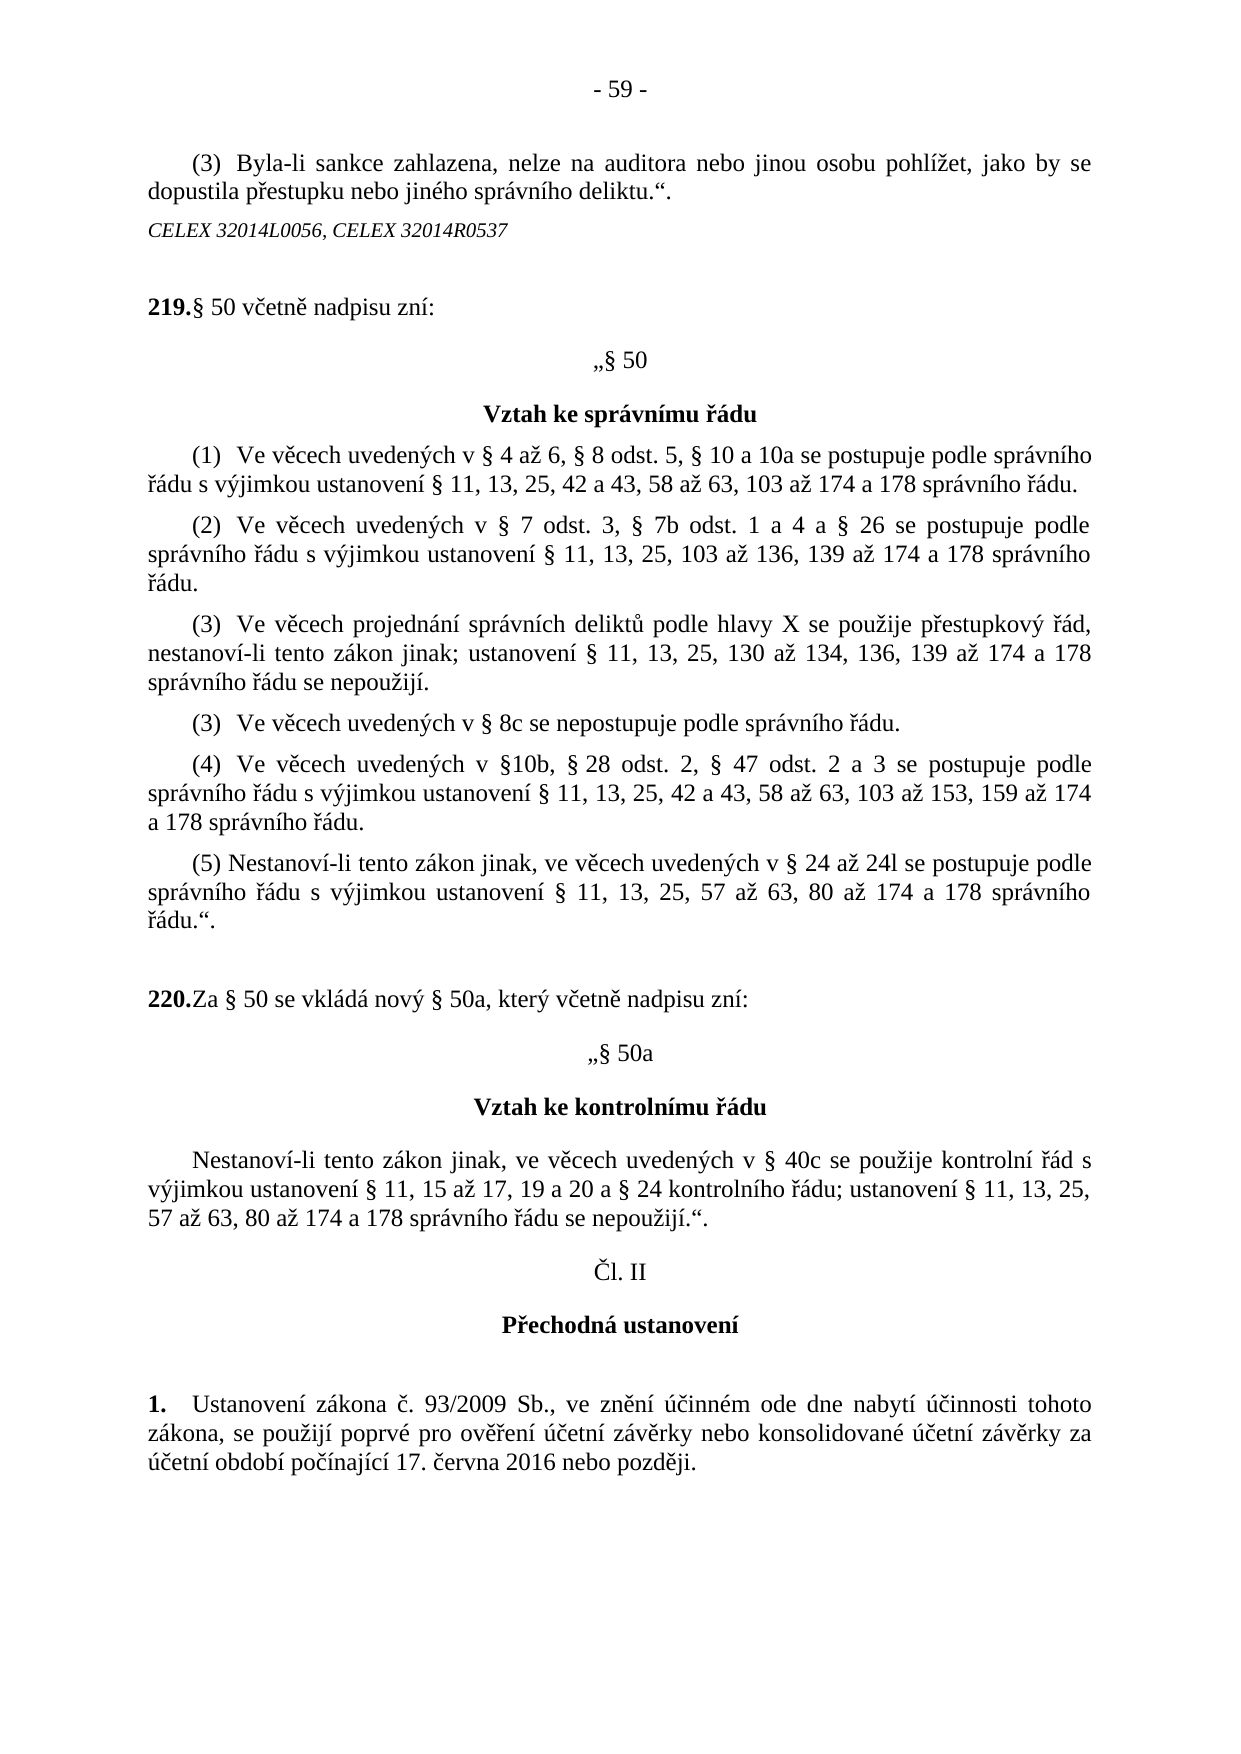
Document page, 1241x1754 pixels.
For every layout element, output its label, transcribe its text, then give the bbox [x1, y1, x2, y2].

text CELEX 32014L0056, CELEX 32014R0537 [148, 218, 1093, 242]
text Vztah ke kontrolnímu řádu [148, 1092, 1093, 1120]
text (3) Ve věcech projednání správních deliktů podle hlavy X se použije přestupkový řád, nestanoví-li tento zákon jinak; ustanovení § 11, 13, 25, 130 až 134, 136, 139 až 174 a 178 správního řádu se nepoužijí. [148, 609, 1093, 695]
text (3) Byla-li sankce zahlazena, nelze na auditora nebo jinou osobu pohlížet, jako by se dopustila přestupku nebo jiného správního deliktu.“. [148, 148, 1093, 205]
text (5) Nestanoví-li tento zákon jinak, ve věcech uvedených v § 24 až 24l se postupuje podle správního řádu s výjimkou ustanovení § 11, 13, 25, 57 až 63, 80 až 174 a 178 správního řádu.“. [148, 848, 1093, 934]
text Vztah ke správnímu řádu [148, 399, 1093, 428]
text (3) Ve věcech uvedených v § 8c se nepostupuje podle správního řádu. [148, 708, 1093, 737]
text Čl. II [148, 1257, 1093, 1285]
text Přechodná ustanovení [148, 1310, 1093, 1339]
text (1) Ve věcech uvedených v § 4 až 6, § 8 odst. 5, § 10 a 10a se postupuje podle správního řádu s výjimkou ustanovení § 11, 13, 25, 42 a 43, 58 až 63, 103 až 174 a 178 správního řádu. [148, 440, 1093, 498]
text (2) Ve věcech uvedených v § 7 odst. 3, § 7b odst. 1 a 4 a § 26 se postupuje podle správního řádu s výjimkou ustanovení § 11, 13, 25, 103 až 136, 139 až 174 a 178 správního řádu. [148, 510, 1093, 597]
list Ustanovení zákona č. 93/2009 Sb., ve znění účinném ode dne nabytí účinnosti tohoto zákona, se použijí poprvé pro ověření účetní závěrky nebo konsolidované účetní závěrky za účetní období počínající 17. června 2016 nebo později. [148, 1389, 1093, 1475]
text (4) Ve věcech uvedených v §10b, § 28 odst. 2, § 47 odst. 2 a 3 se postupuje podle správního řádu s výjimkou ustanovení § 11, 13, 25, 42 a 43, 58 až 63, 103 až 153, 159 až 174 a 178 správního řádu. [148, 749, 1093, 835]
text Nestanoví-li tento zákon jinak, ve věcech uvedených v § 40c se použije kontrolní řád s výjimkou ustanovení § 11, 15 až 17, 19 a 20 a § 24 kontrolního řádu; ustanovení § 11, 13, 25, 57 až 63, 80 až 174 a 178 správního řádu se nepoužijí.“. [148, 1145, 1093, 1232]
text Za § 50 se vkládá nový § 50a, který včetně nadpisu zní: [148, 984, 1093, 1013]
text „§ 50a [148, 1038, 1093, 1067]
text „§ 50 [148, 345, 1093, 374]
text § 50 včetně nadpisu zní: [148, 292, 1093, 320]
